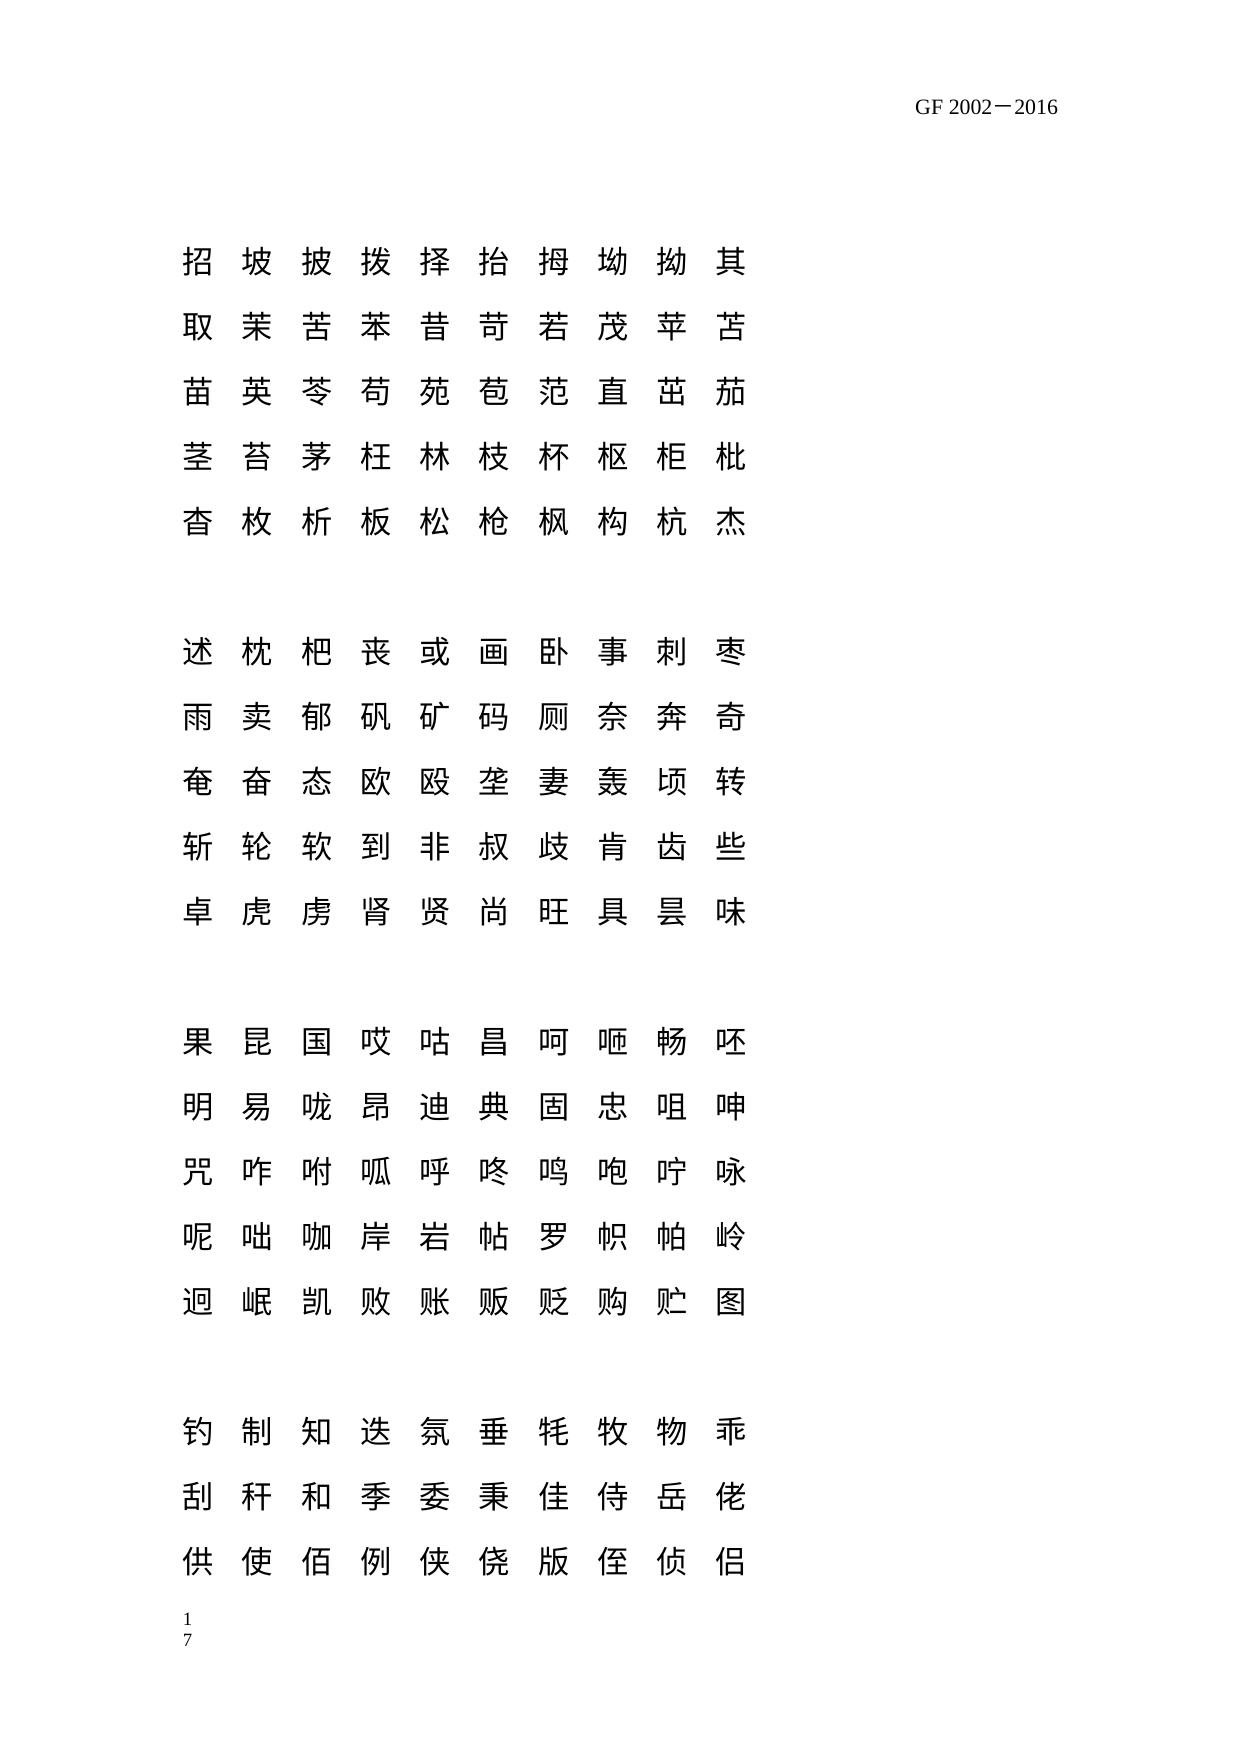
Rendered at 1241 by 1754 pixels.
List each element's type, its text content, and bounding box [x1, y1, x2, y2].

text 呢 咄 咖 岸 岩 帖 罗 帜 帕 岭 [182, 1202, 1058, 1267]
text 明 易 咙 昂 迪 典 固 忠 咀 呻 [182, 1072, 1058, 1137]
text 取 茉 苦 苯 昔 苛 若 茂 苹 苫 [182, 292, 1058, 357]
text 杳 枚 析 板 松 枪 枫 构 杭 杰 [182, 487, 1058, 552]
text 雨 卖 郁 矾 矿 码 厕 奈 奔 奇 [182, 682, 1058, 747]
text 咒 咋 咐 呱 呼 咚 鸣 咆 咛 咏 [182, 1137, 1058, 1202]
text 供 使 佰 例 侠 侥 版 侄 侦 侣 [182, 1527, 1058, 1592]
text 茎 苔 茅 枉 林 枝 杯 枢 柜 枇 [182, 422, 1058, 487]
text 钓 制 知 迭 氛 垂 牦 牧 物 乖 [182, 1397, 1058, 1462]
text 果 昆 国 哎 咕 昌 呵 咂 畅 呸 [182, 1007, 1058, 1072]
text 述 枕 杷 丧 或 画 卧 事 刺 枣 [182, 617, 1058, 682]
text 迥 岷 凯 败 账 贩 贬 购 贮 图 [182, 1267, 1058, 1332]
text 斩 轮 软 到 非 叔 歧 肯 齿 些 [182, 812, 1058, 877]
text 招 坡 披 拨 择 抬 拇 坳 拗 其 [182, 227, 1058, 292]
text 卓 虎 虏 肾 贤 尚 旺 具 昙 味 [182, 877, 1058, 942]
text 奄 奋 态 欧 殴 垄 妻 轰 顷 转 [182, 747, 1058, 812]
text 苗 英 苓 苟 苑 苞 范 直 茁 茄 [182, 357, 1058, 422]
text 刮 秆 和 季 委 秉 佳 侍 岳 佬 [182, 1462, 1058, 1527]
